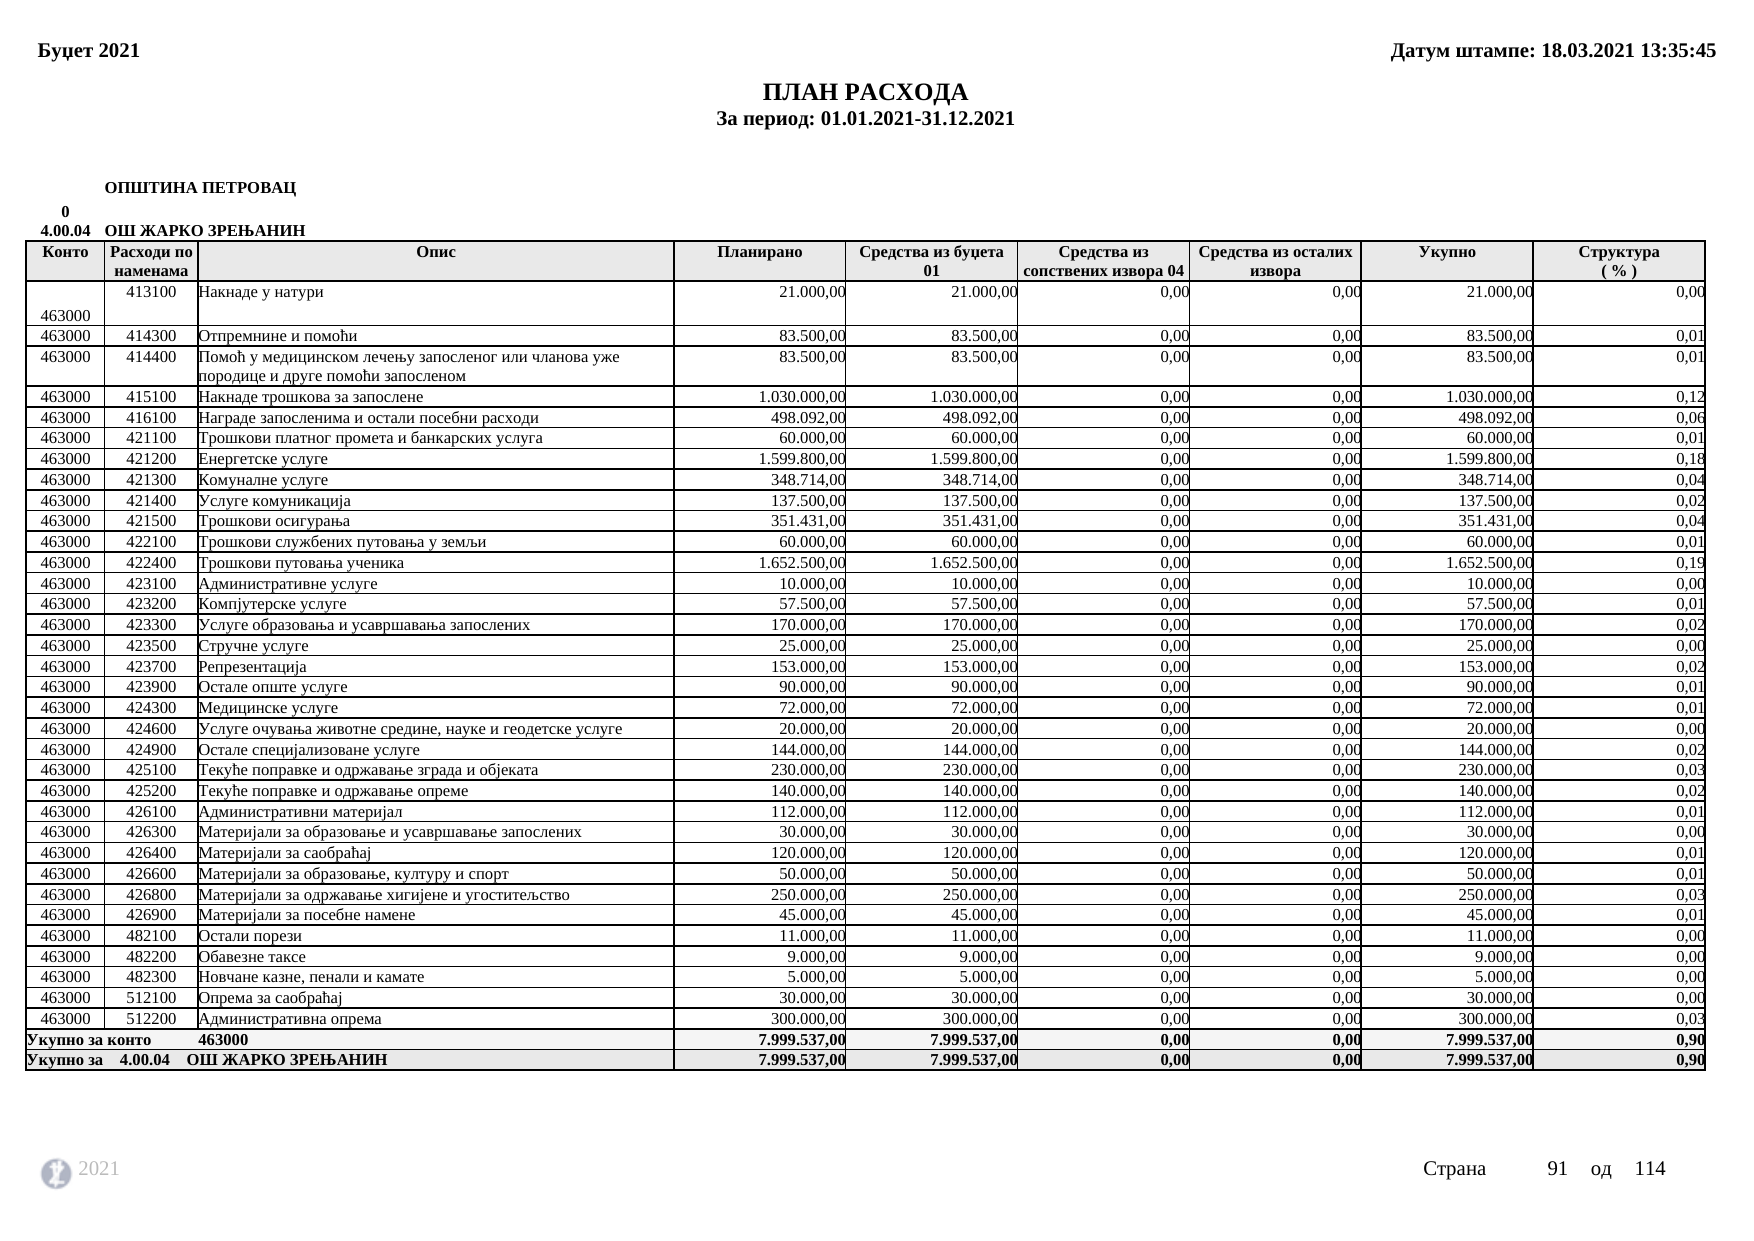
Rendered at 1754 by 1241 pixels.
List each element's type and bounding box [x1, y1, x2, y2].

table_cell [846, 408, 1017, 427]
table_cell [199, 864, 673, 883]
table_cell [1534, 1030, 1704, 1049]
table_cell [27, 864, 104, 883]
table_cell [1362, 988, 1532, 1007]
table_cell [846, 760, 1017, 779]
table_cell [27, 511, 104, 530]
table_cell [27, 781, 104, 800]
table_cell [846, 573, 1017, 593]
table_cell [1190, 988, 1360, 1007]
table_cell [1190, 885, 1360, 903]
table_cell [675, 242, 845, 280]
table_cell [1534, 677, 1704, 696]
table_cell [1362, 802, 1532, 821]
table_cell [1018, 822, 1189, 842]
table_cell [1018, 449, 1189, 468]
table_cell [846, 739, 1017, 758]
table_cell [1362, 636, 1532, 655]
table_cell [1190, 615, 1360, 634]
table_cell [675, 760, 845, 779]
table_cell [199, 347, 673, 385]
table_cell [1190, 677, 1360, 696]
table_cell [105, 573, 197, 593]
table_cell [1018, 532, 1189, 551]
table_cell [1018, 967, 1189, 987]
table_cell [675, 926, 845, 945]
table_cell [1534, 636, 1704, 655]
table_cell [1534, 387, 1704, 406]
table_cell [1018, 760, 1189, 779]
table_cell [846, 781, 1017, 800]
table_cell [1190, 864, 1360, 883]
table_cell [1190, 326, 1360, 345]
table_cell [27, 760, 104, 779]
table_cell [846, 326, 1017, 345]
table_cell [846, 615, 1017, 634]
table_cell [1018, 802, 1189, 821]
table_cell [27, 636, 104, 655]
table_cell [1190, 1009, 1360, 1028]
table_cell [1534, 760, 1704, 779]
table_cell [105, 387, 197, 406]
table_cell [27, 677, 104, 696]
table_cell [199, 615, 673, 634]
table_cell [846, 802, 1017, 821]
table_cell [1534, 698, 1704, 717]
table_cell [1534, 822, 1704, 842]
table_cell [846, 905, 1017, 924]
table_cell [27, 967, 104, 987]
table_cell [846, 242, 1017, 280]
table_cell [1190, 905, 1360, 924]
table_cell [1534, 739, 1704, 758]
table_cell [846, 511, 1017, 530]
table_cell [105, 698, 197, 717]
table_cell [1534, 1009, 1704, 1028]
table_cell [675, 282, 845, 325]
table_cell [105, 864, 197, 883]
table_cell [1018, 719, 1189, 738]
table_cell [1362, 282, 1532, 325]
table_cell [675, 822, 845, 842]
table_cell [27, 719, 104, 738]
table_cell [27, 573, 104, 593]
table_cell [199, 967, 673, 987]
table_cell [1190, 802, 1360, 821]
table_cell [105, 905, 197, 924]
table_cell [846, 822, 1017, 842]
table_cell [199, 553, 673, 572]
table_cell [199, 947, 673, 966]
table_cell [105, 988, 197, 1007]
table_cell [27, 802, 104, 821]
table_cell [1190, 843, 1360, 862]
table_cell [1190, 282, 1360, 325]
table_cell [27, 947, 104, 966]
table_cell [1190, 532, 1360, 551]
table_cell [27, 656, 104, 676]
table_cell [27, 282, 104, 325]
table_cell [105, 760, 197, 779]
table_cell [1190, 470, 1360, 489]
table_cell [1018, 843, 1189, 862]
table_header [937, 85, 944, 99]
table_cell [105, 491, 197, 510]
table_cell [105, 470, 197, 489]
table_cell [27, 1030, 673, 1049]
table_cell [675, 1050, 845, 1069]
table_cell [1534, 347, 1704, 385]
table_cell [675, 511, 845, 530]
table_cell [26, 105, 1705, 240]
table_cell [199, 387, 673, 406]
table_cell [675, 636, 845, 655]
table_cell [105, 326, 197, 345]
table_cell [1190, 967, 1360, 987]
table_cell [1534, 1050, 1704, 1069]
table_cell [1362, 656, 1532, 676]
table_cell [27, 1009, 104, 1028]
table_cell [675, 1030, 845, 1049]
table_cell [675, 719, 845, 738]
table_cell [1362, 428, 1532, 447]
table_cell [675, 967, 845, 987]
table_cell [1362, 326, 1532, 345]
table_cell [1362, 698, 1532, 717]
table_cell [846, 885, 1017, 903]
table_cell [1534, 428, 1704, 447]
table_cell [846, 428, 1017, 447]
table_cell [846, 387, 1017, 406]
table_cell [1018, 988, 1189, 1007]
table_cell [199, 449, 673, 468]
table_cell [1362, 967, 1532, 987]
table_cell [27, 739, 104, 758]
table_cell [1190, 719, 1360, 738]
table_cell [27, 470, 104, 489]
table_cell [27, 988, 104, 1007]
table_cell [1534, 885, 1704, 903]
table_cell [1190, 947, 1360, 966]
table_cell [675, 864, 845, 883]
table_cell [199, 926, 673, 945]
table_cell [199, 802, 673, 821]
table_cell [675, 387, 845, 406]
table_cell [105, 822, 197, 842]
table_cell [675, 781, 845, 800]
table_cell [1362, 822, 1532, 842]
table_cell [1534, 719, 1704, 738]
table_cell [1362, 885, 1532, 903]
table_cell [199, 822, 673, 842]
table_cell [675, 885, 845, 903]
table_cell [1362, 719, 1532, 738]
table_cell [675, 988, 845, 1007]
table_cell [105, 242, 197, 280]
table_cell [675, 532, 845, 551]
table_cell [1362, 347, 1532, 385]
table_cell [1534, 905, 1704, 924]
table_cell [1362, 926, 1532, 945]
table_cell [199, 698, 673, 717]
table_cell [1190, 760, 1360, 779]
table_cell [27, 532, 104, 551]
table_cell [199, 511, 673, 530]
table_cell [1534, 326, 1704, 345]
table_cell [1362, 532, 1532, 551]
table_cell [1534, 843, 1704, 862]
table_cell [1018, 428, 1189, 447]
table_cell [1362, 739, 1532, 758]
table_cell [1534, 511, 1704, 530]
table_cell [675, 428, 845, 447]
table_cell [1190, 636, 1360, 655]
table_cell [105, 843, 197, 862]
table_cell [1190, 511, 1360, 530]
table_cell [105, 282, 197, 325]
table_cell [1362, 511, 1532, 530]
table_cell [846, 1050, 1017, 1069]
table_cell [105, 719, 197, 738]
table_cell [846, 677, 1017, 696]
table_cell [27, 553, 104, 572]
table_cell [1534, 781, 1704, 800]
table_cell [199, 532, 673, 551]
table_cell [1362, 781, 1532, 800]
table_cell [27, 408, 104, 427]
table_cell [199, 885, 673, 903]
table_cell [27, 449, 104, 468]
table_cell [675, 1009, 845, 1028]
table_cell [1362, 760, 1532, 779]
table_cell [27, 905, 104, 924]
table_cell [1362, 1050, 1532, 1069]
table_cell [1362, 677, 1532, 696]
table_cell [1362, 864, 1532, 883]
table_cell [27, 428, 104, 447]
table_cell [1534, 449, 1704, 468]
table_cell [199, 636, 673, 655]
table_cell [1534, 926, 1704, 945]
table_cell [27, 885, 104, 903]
picture [37, 1155, 76, 1194]
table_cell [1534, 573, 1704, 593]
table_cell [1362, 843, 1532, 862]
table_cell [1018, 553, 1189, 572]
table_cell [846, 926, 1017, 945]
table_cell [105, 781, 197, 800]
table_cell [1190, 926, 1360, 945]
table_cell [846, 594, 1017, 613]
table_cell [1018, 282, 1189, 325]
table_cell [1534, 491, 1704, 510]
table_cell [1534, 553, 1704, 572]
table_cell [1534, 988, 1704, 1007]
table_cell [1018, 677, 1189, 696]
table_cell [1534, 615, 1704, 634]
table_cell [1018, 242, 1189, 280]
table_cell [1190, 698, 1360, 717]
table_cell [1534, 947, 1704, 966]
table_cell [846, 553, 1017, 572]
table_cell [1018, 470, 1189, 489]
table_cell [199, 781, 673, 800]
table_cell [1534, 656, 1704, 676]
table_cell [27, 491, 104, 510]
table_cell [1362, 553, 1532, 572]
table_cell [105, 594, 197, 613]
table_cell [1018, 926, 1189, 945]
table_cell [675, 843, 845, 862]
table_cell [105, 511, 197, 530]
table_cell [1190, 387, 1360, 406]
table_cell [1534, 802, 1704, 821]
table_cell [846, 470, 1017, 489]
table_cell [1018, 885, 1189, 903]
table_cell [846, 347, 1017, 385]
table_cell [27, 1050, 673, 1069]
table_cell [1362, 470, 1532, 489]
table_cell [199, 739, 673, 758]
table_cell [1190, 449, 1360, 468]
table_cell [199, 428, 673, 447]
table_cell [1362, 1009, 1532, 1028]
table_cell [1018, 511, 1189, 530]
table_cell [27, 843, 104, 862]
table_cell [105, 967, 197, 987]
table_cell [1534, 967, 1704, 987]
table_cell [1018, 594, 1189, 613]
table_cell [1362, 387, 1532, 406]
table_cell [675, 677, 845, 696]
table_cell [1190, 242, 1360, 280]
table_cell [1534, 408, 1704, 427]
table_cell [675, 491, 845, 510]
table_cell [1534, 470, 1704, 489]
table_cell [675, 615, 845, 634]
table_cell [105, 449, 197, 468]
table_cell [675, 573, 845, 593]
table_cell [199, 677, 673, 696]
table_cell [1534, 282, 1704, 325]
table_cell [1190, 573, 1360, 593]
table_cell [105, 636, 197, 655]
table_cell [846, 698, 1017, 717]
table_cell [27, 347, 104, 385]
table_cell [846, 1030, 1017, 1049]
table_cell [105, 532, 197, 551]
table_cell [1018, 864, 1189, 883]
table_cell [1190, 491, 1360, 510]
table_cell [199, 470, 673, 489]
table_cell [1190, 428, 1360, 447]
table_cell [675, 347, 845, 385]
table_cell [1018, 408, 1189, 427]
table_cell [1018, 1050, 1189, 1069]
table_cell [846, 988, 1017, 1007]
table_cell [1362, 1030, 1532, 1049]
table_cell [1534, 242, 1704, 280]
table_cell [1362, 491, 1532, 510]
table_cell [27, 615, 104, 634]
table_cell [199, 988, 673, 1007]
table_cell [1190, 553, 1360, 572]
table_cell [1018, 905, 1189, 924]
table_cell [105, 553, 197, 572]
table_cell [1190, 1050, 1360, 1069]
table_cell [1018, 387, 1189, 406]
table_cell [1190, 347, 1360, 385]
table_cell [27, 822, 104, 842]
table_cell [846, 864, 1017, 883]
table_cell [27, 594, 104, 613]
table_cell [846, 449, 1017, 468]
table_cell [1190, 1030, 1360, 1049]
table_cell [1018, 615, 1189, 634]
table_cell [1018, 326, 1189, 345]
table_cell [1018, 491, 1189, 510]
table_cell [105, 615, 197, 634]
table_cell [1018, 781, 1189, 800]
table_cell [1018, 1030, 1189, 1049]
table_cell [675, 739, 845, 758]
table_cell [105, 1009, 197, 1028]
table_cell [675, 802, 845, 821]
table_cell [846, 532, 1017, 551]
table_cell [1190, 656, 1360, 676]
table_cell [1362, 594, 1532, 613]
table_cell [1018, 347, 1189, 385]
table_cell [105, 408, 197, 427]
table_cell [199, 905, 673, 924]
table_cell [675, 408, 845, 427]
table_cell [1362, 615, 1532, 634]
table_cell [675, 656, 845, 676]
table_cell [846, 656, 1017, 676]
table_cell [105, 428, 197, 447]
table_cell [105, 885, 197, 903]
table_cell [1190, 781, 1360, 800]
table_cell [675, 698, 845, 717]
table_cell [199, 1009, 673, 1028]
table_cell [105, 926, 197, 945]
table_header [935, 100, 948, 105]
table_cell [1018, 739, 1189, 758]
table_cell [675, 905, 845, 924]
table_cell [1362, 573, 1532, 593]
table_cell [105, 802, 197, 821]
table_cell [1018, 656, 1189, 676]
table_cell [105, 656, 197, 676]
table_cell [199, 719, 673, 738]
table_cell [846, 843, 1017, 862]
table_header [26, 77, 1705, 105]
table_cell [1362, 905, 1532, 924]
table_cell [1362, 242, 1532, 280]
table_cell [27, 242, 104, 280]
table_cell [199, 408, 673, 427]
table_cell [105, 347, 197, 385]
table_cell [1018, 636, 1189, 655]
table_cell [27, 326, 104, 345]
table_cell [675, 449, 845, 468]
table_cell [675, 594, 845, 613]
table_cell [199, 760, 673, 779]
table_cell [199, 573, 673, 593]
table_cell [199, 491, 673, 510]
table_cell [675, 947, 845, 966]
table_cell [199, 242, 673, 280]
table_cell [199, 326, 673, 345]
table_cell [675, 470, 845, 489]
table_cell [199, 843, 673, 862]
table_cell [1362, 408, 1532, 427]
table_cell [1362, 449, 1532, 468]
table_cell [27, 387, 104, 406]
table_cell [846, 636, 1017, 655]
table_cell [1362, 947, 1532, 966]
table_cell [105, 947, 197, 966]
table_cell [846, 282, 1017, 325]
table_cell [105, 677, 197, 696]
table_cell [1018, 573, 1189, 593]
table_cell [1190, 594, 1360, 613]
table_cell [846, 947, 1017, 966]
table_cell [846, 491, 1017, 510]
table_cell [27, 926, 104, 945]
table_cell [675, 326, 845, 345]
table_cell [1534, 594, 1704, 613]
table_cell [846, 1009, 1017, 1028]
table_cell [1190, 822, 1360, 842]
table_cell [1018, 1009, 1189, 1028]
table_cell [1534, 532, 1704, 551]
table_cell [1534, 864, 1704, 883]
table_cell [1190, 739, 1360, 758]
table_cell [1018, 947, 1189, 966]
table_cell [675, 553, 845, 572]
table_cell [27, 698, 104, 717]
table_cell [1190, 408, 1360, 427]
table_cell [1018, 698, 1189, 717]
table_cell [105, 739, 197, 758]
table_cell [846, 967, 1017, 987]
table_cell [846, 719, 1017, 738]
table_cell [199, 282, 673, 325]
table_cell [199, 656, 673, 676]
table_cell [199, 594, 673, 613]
